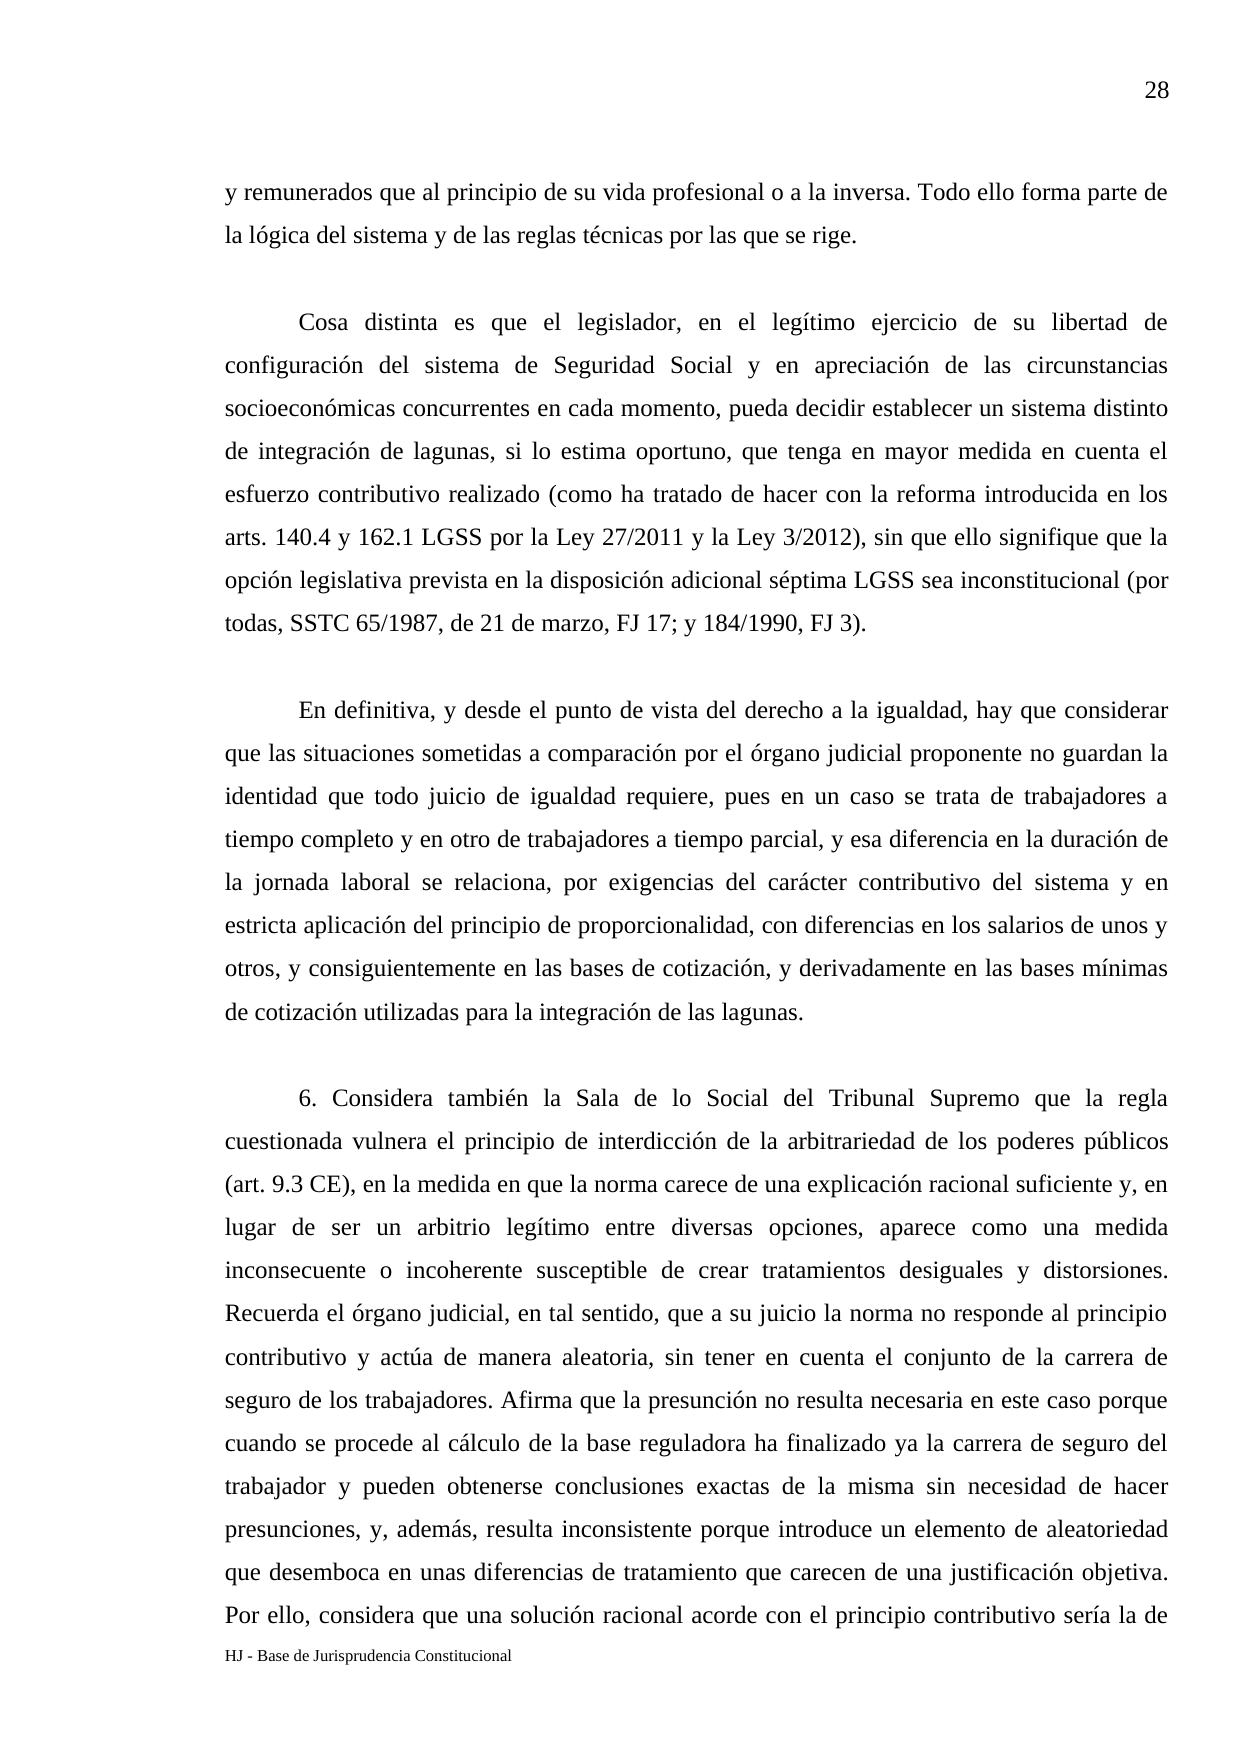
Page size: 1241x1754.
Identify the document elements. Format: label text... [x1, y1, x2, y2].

text Cosa distinta es que el legislador, en el legítimo ejercicio de su libertad de configuración del sistema de Seguridad Social y en apreciación de las circunstancias socioeconómicas concurrentes en cada momento, pueda decidir establecer un sistema distinto de integración de lagunas, si lo estima oportuno, que tenga en mayor medida en cuenta el esfuerzo contributivo realizado (como ha tratado de hacer con la reforma introducida en los arts. 140.4 y 162.1 LGSS por la Ley 27/2011 y la Ley 3/2012), sin que ello signifique que la opción legislativa prevista en la disposición adicional séptima LGSS sea inconstitucional (por todas, SSTC 65/1987, de 21 de marzo, FJ 17; y 184/1990, FJ 3). [224, 307, 1169, 637]
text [224, 177, 1169, 249]
text En definitiva, y desde el punto de vista del derecho a la igualdad, hay que considerar que las situaciones sometidas a comparación por el órgano judicial proponente no guardan la identidad que todo juicio de igualdad requiere, pues en un caso se trata de trabajadores a tiempo completo y en otro de trabajadores a tiempo parcial, y esa diferencia en la duración de la jornada laboral se relaciona, por exigencias del carácter contributivo del sistema y en estricta aplicación del principio de proporcionalidad, con diferencias en los salarios de unos y otros, y consiguientemente en las bases de cotización, y derivadamente en las bases mínimas de cotización utilizadas para la integración de las lagunas. [224, 695, 1169, 1025]
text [224, 1083, 1169, 1629]
